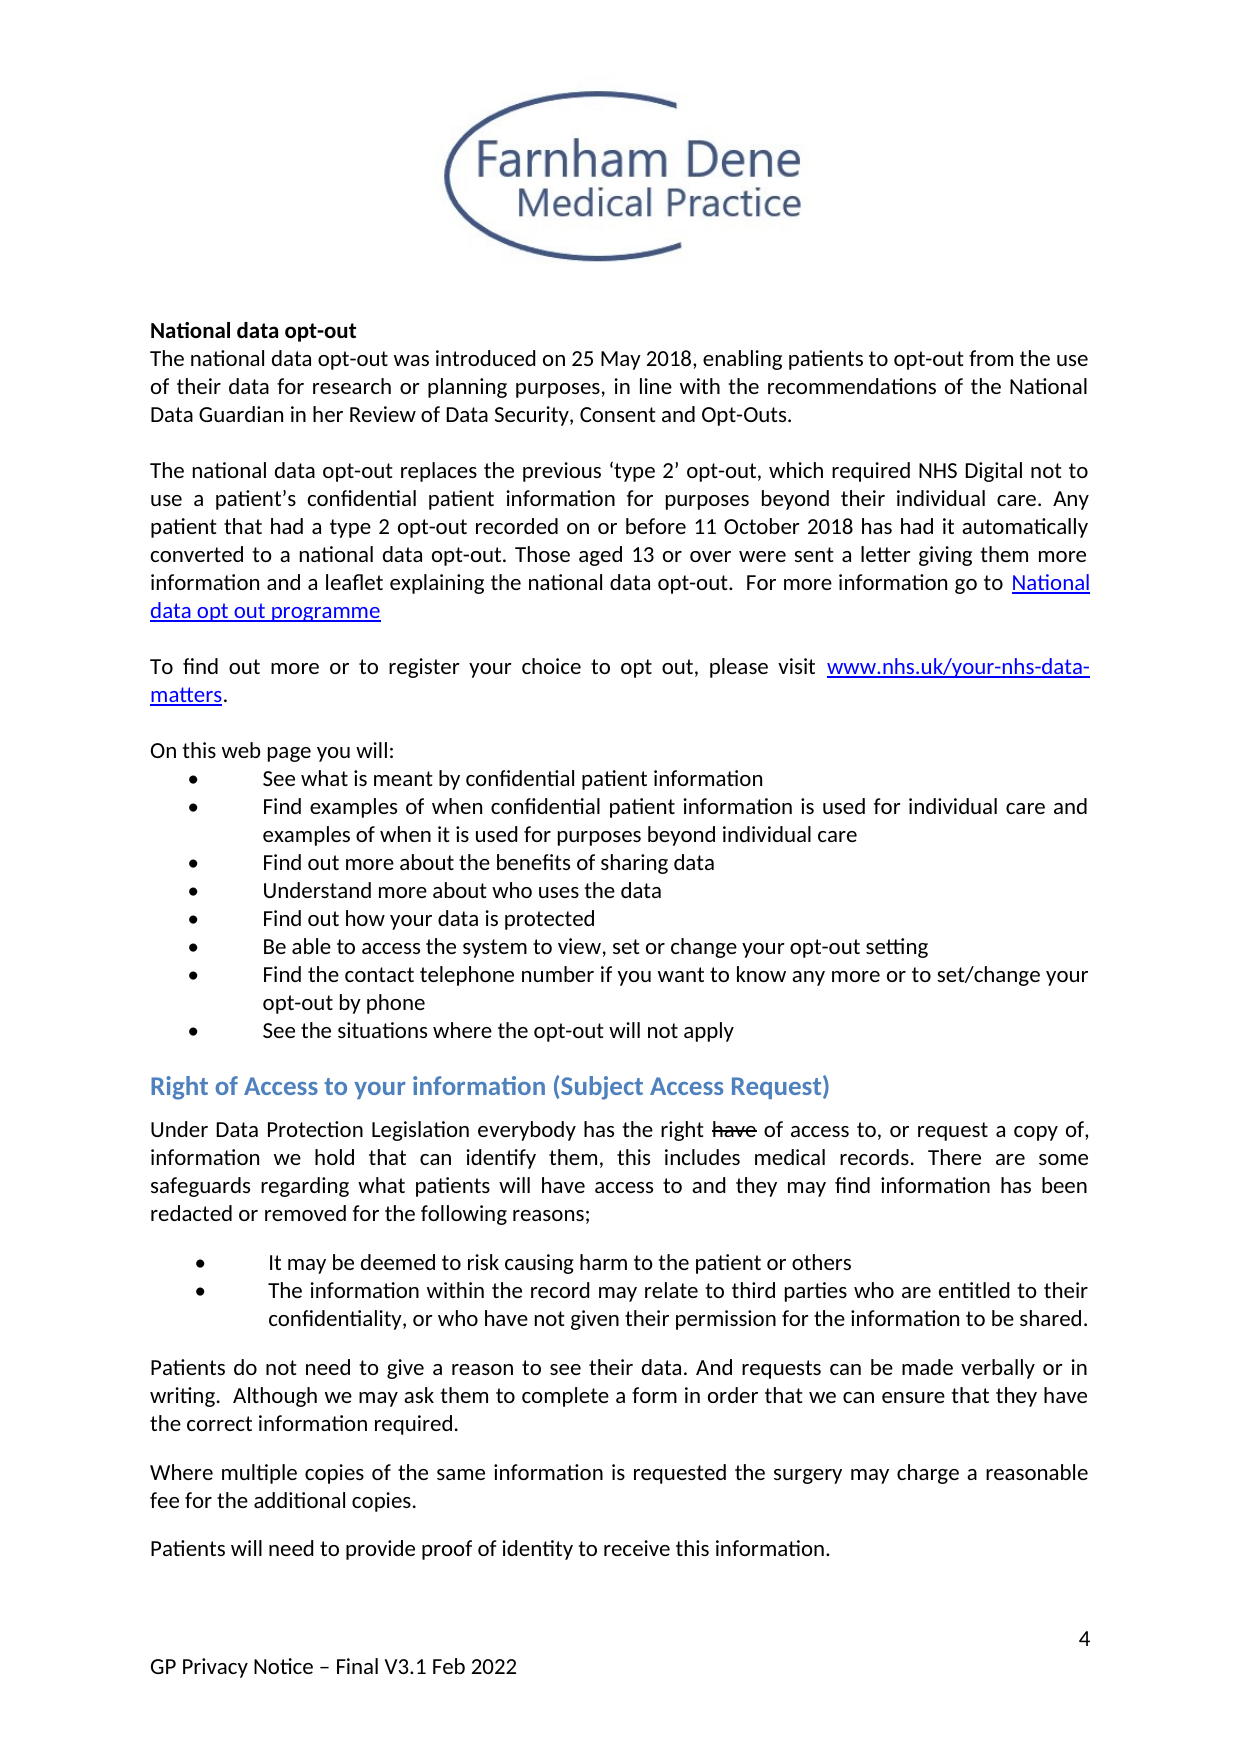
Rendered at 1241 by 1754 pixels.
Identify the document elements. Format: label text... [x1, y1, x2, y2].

list Be able to access the system to view, set or change your opt-out setting [187, 932, 1090, 960]
list Find examples of when confidential patient information is used for individual care and examples of when it is used for purposes beyond individual care [187, 792, 1090, 848]
subtitle Right of Access to your information (Subject Access Request) [150, 1069, 1090, 1102]
text Patients will need to provide proof of identity to receive this information. [150, 1534, 1090, 1563]
text Under Data Protection Legislation everybody has the right have of access to, or request a copy of, information we hold that can identify them, this includes medical records. There are some safeguards regarding what patients will have access to and they may find information has been redacted or removed for the following reasons; [150, 1115, 1090, 1227]
list Find the contact telephone number if you want to know any more or to set/change your opt-out by phone [187, 960, 1090, 1016]
list See the situations where the opt-out will not apply [187, 1016, 1090, 1044]
text Patients do not need to give a reason to see their data. And requests can be made verbally or in writing. Although we may ask them to complete a form in order that we can ensure that they have the correct information required. [150, 1353, 1090, 1437]
text National data opt-out [150, 316, 1090, 344]
text To find out more or to register your choice to opt out, please visit www.nhs.uk/your-nhs-data-matters. [150, 652, 1090, 708]
list The information within the record may relate to third parties who are entitled to their confidentiality, or who have not given their permission for the information to be shared. [194, 1276, 1090, 1332]
text Where multiple copies of the same information is requested the surgery may charge a reasonable fee for the additional copies. [150, 1458, 1090, 1514]
list Find out more about the benefits of sharing data [187, 848, 1090, 876]
list It may be deemed to risk causing harm to the patient or others [194, 1248, 1090, 1276]
list See what is meant by confidential patient information [187, 764, 1090, 792]
text The national data opt-out was introduced on 25 May 2018, enabling patients to opt-out from the use of their data for research or planning purposes, in line with the recommendations of the National Data Guardian in her Review of Data Security, Consent and Opt-Outs. [150, 344, 1090, 428]
text On this web page you will: [150, 736, 1090, 764]
text The national data opt-out replaces the previous ‘type 2’ opt-out, which required NHS Digital not to use a patient’s confidential patient information for purposes beyond their individual care. Any patient that had a type 2 opt-out recorded on or before 11 October 2018 has had it automatically converted to a national data opt-out. Those aged 13 or over were sent a letter giving them more information and a leaflet explaining the national data opt-out. For more information go to National data opt out programme [150, 456, 1090, 624]
picture [424, 73, 817, 288]
list Understand more about who uses the data [187, 876, 1090, 904]
list Find out how your data is protected [187, 904, 1090, 932]
